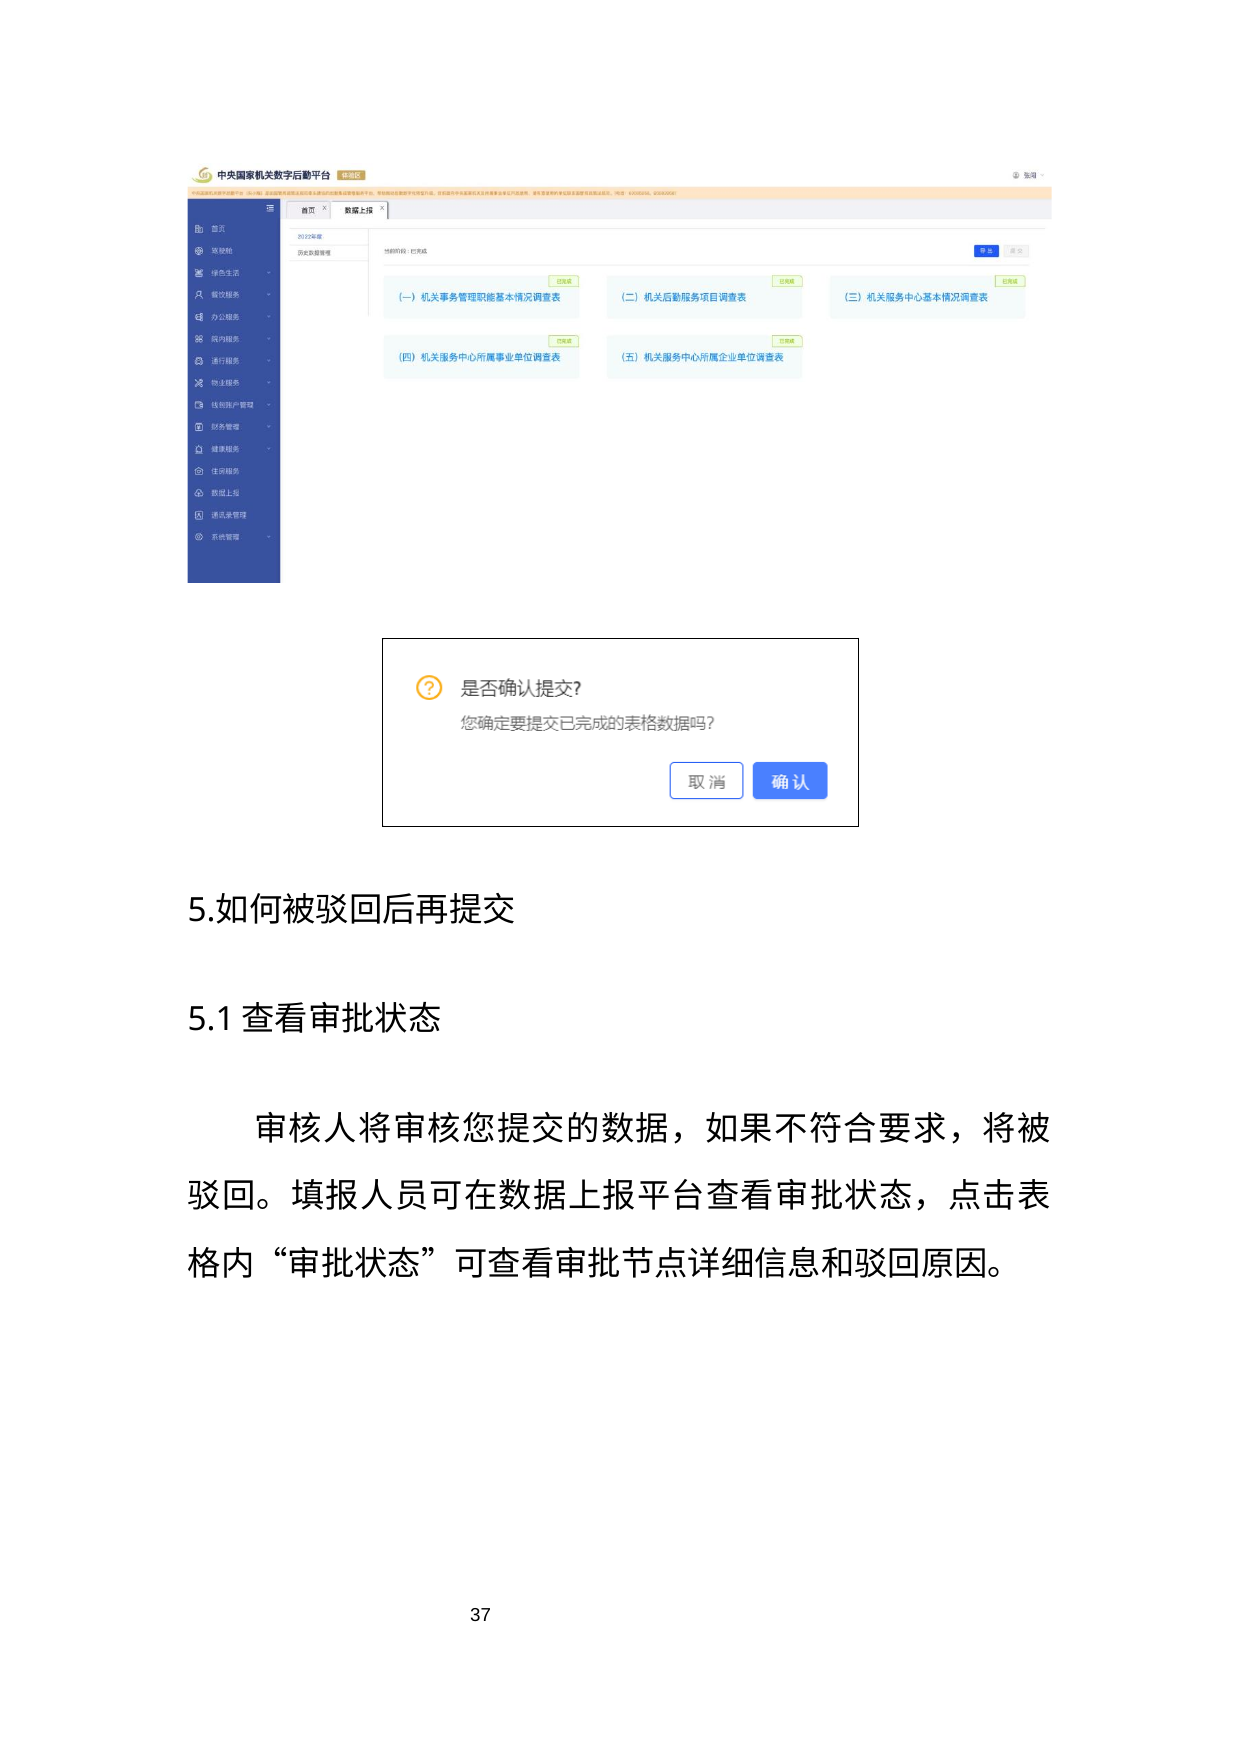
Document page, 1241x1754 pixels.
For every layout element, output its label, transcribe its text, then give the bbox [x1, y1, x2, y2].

picture [383, 639, 858, 826]
picture [187, 163, 1052, 583]
subtitle 5.如何被驳回后再提交 [187, 873, 1053, 941]
subtitle 5.1查看审批状态 [187, 982, 1053, 1050]
text 审核人将审核您提交的数据，如果不符合要求，将被驳回。填报人员可在数据上报平台查看审批状态，点击表格内“审批状态”可查看审批节点详细信息和驳回原因。 [187, 1092, 1053, 1295]
